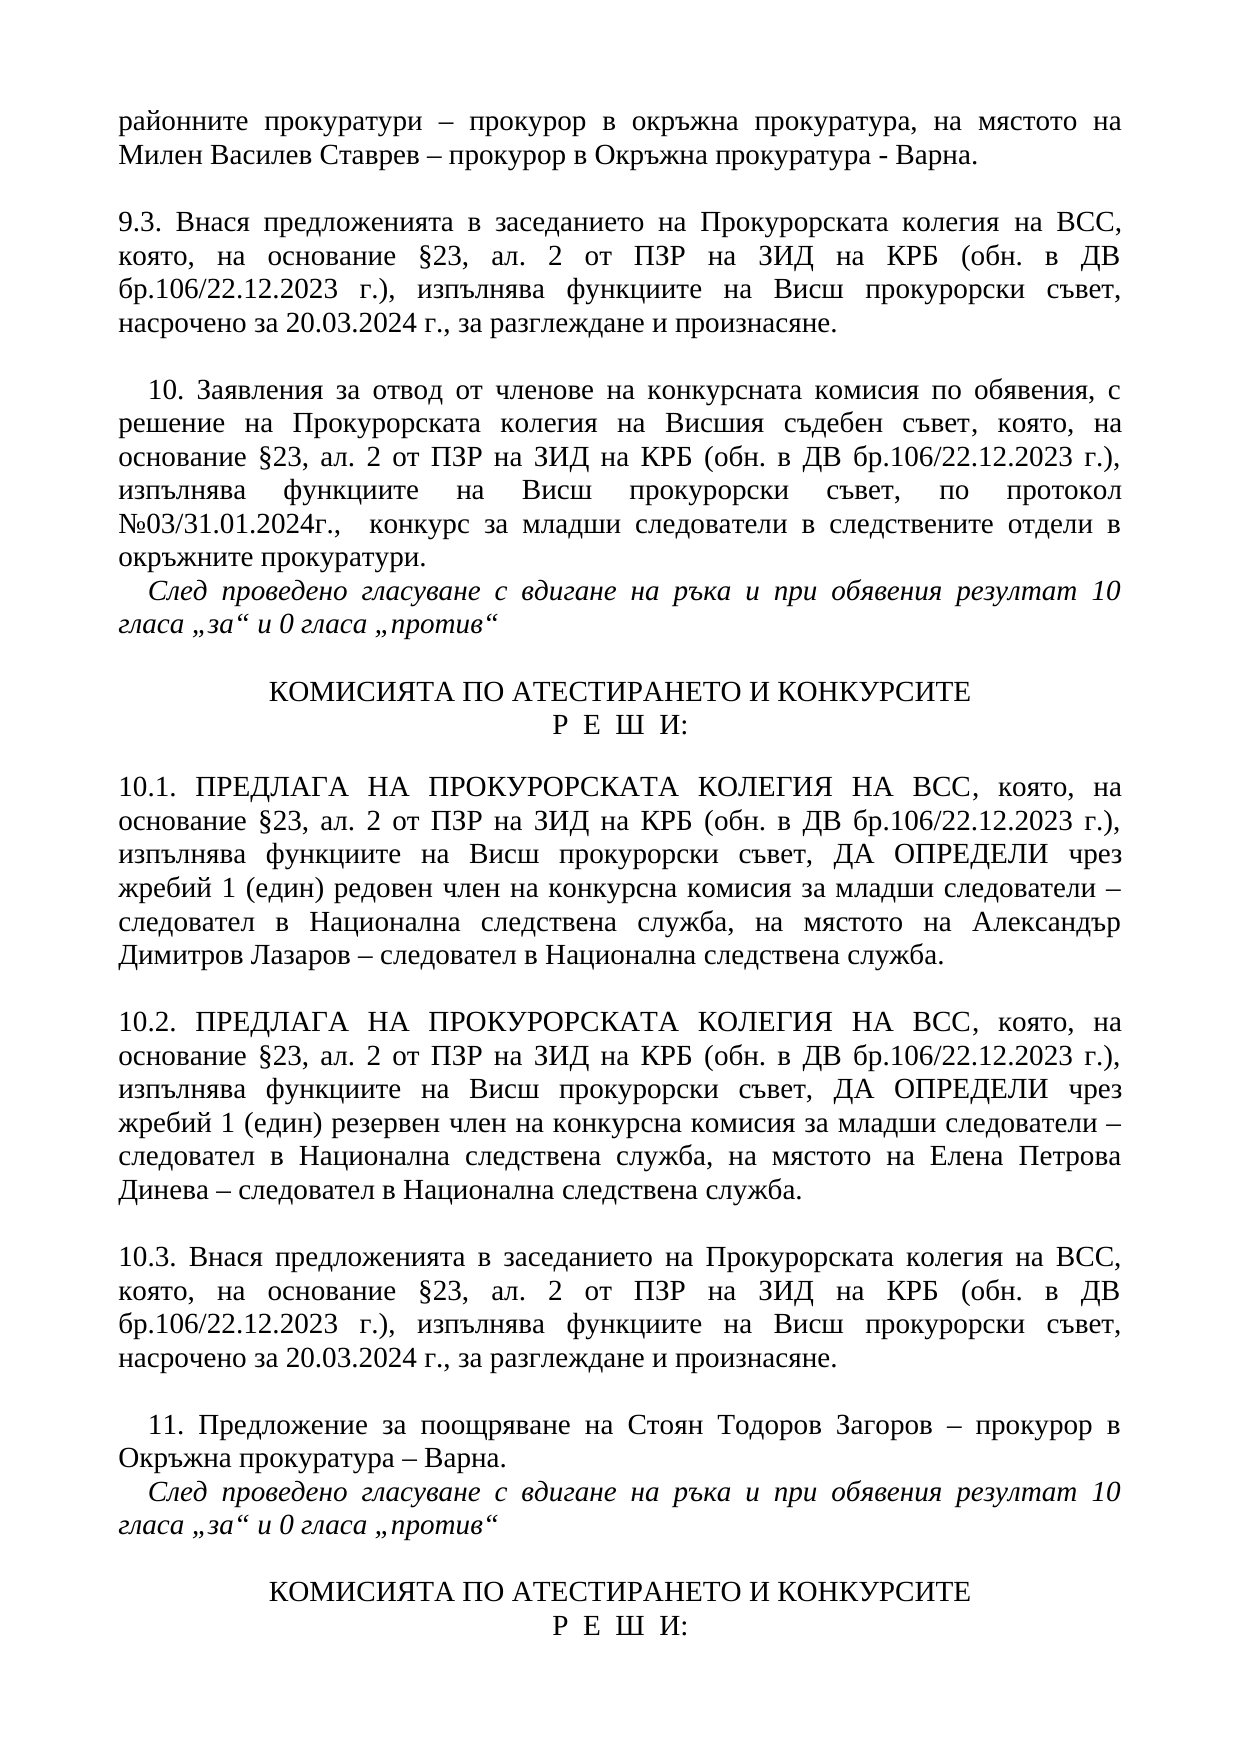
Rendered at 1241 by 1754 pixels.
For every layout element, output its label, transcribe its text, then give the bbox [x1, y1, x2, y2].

text 11. Предложение за поощряване на Стоян Тодоров Загоров – прокурор в Окръжна прокуратура – Варна. [118, 1407, 1122, 1474]
list След проведено гласуване с вдигане на ръка и при обявения резултат 10 гласа „за“ и 0 гласа „против“ [118, 573, 1122, 640]
text 10.2. ПРЕДЛАГА НА ПРОКУРОРСКАТА КОЛЕГИЯ НА ВСС, която, на основание §23, ал. 2 от ПЗР на ЗИД на КРБ (обн. в ДВ бр.106/22.12.2023 г.), изпълнява функциите на Висш прокурорски съвет, ДА ОПРЕДЕЛИ чрез жребий 1 (един) резервен член на конкурсна комисия за младши следователи – следовател в Национална следствена служба, на мястото на Елена Петрова Динева – следовател в Национална следствена служба. [118, 1004, 1122, 1206]
text КОМИСИЯТА ПО АТЕСТИРАНЕТО И КОНКУРСИТЕ [118, 1574, 1122, 1608]
text 10.1. ПРЕДЛАГА НА ПРОКУРОРСКАТА КОЛЕГИЯ НА ВСС, която, на основание §23, ал. 2 от ПЗР на ЗИД на КРБ (обн. в ДВ бр.106/22.12.2023 г.), изпълнява функциите на Висш прокурорски съвет, ДА ОПРЕДЕЛИ чрез жребий 1 (един) редовен член на конкурсна комисия за младши следователи – следовател в Национална следствена служба, на мястото на Александър Димитров Лазаров – следовател в Национална следствена служба. [118, 769, 1122, 971]
text 9.3. Внася предложенията в заседанието на Прокурорската колегия на ВСС, която, на основание §23, ал. 2 от ПЗР на ЗИД на КРБ (обн. в ДВ бр.106/22.12.2023 г.), изпълнява функциите на Висш прокурорски съвет, насрочено за 20.03.2024 г., за разглеждане и произнасяне. [118, 204, 1122, 338]
text Р Е Ш И: [118, 707, 1122, 741]
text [118, 103, 1122, 171]
text Р Е Ш И: [118, 1608, 1122, 1642]
list След проведено гласуване с вдигане на ръка и при обявения резултат 10 гласа „за“ и 0 гласа „против“ [118, 1474, 1122, 1541]
text 10.3. Внася предложенията в заседанието на Прокурорската колегия на ВСС, която, на основание §23, ал. 2 от ПЗР на ЗИД на КРБ (обн. в ДВ бр.106/22.12.2023 г.), изпълнява функциите на Висш прокурорски съвет, насрочено за 20.03.2024 г., за разглеждане и произнасяне. [118, 1239, 1122, 1373]
text КОМИСИЯТА ПО АТЕСТИРАНЕТО И КОНКУРСИТЕ [118, 674, 1122, 707]
text 10. Заявления за отвод от членове на конкурсната комисия по обявения, с решение на Прокурорската колегия на Висшия съдебен съвет, която, на основание §23, ал. 2 от ПЗР на ЗИД на КРБ (обн. в ДВ бр.106/22.12.2023 г.), изпълнява функциите на Висш прокурорски съвет, по протокол №03/31.01.2024г., конкурс за младши следователи в следствените отдели в окръжните прокуратури. [118, 372, 1122, 573]
